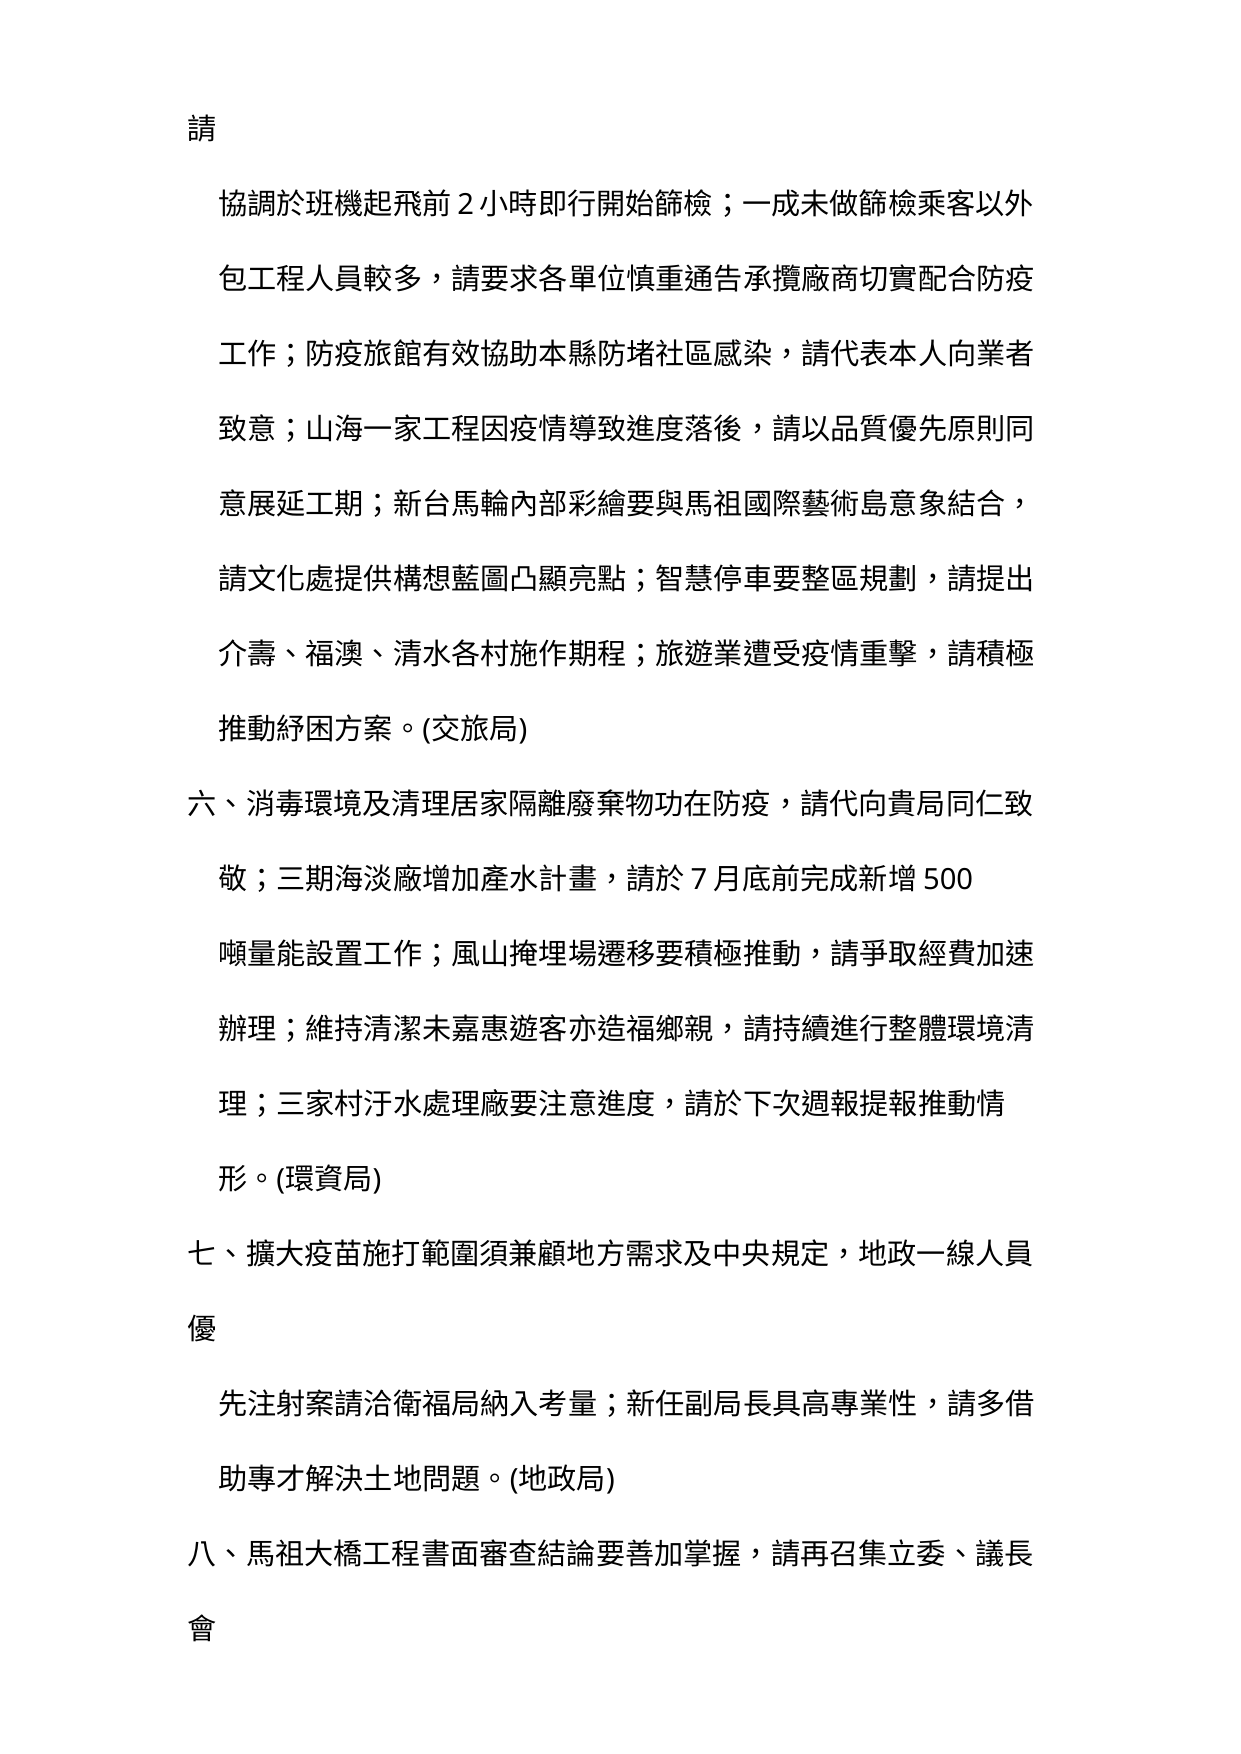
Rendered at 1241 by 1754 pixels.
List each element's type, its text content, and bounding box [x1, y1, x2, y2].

list 八、馬祖大橋工程書面審查結論要善加掌握，請再召集立委、議長會 [187, 1514, 1053, 1664]
list 理；三家村汙水處理廠要注意進度，請於下次週報提報推動情 [187, 1064, 1053, 1139]
list 敬；三期海淡廠增加產水計畫，請於7月底前完成新增500 [187, 839, 1053, 914]
list 推動紓困方案。(交旅局) [187, 689, 1053, 764]
list 致意；山海一家工程因疫情導致進度落後，請以品質優先原則同 [187, 389, 1053, 464]
list 工作；防疫旅館有效協助本縣防堵社區感染，請代表本人向業者 [187, 314, 1053, 389]
list 包工程人員較多，請要求各單位慎重通告承攬廠商切實配合防疫 [187, 239, 1053, 314]
list 先注射案請洽衛福局納入考量；新任副局長具高專業性，請多借 [187, 1364, 1053, 1439]
list 辦理；維持清潔未嘉惠遊客亦造福鄉親，請持續進行整體環境清 [187, 989, 1053, 1064]
list 意展延工期；新台馬輪內部彩繪要與馬祖國際藝術島意象結合， [187, 464, 1053, 539]
list 助專才解決土地問題。(地政局) [187, 1439, 1053, 1514]
list 七、擴大疫苗施打範圍須兼顧地方需求及中央規定，地政一線人員優 [187, 1214, 1053, 1364]
list 介壽、福澳、清水各村施作期程；旅遊業遭受疫情重擊，請積極 [187, 614, 1053, 689]
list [187, 89, 1053, 164]
list 協調於班機起飛前2小時即行開始篩檢；一成未做篩檢乘客以外 [187, 164, 1053, 239]
list 請文化處提供構想藍圖凸顯亮點；智慧停車要整區規劃，請提出 [187, 539, 1053, 614]
list 六、消毒環境及清理居家隔離廢棄物功在防疫，請代向貴局同仁致 [187, 764, 1053, 839]
list 形。(環資局) [187, 1139, 1053, 1214]
list 噸量能設置工作；風山掩埋場遷移要積極推動，請爭取經費加速 [187, 914, 1053, 989]
